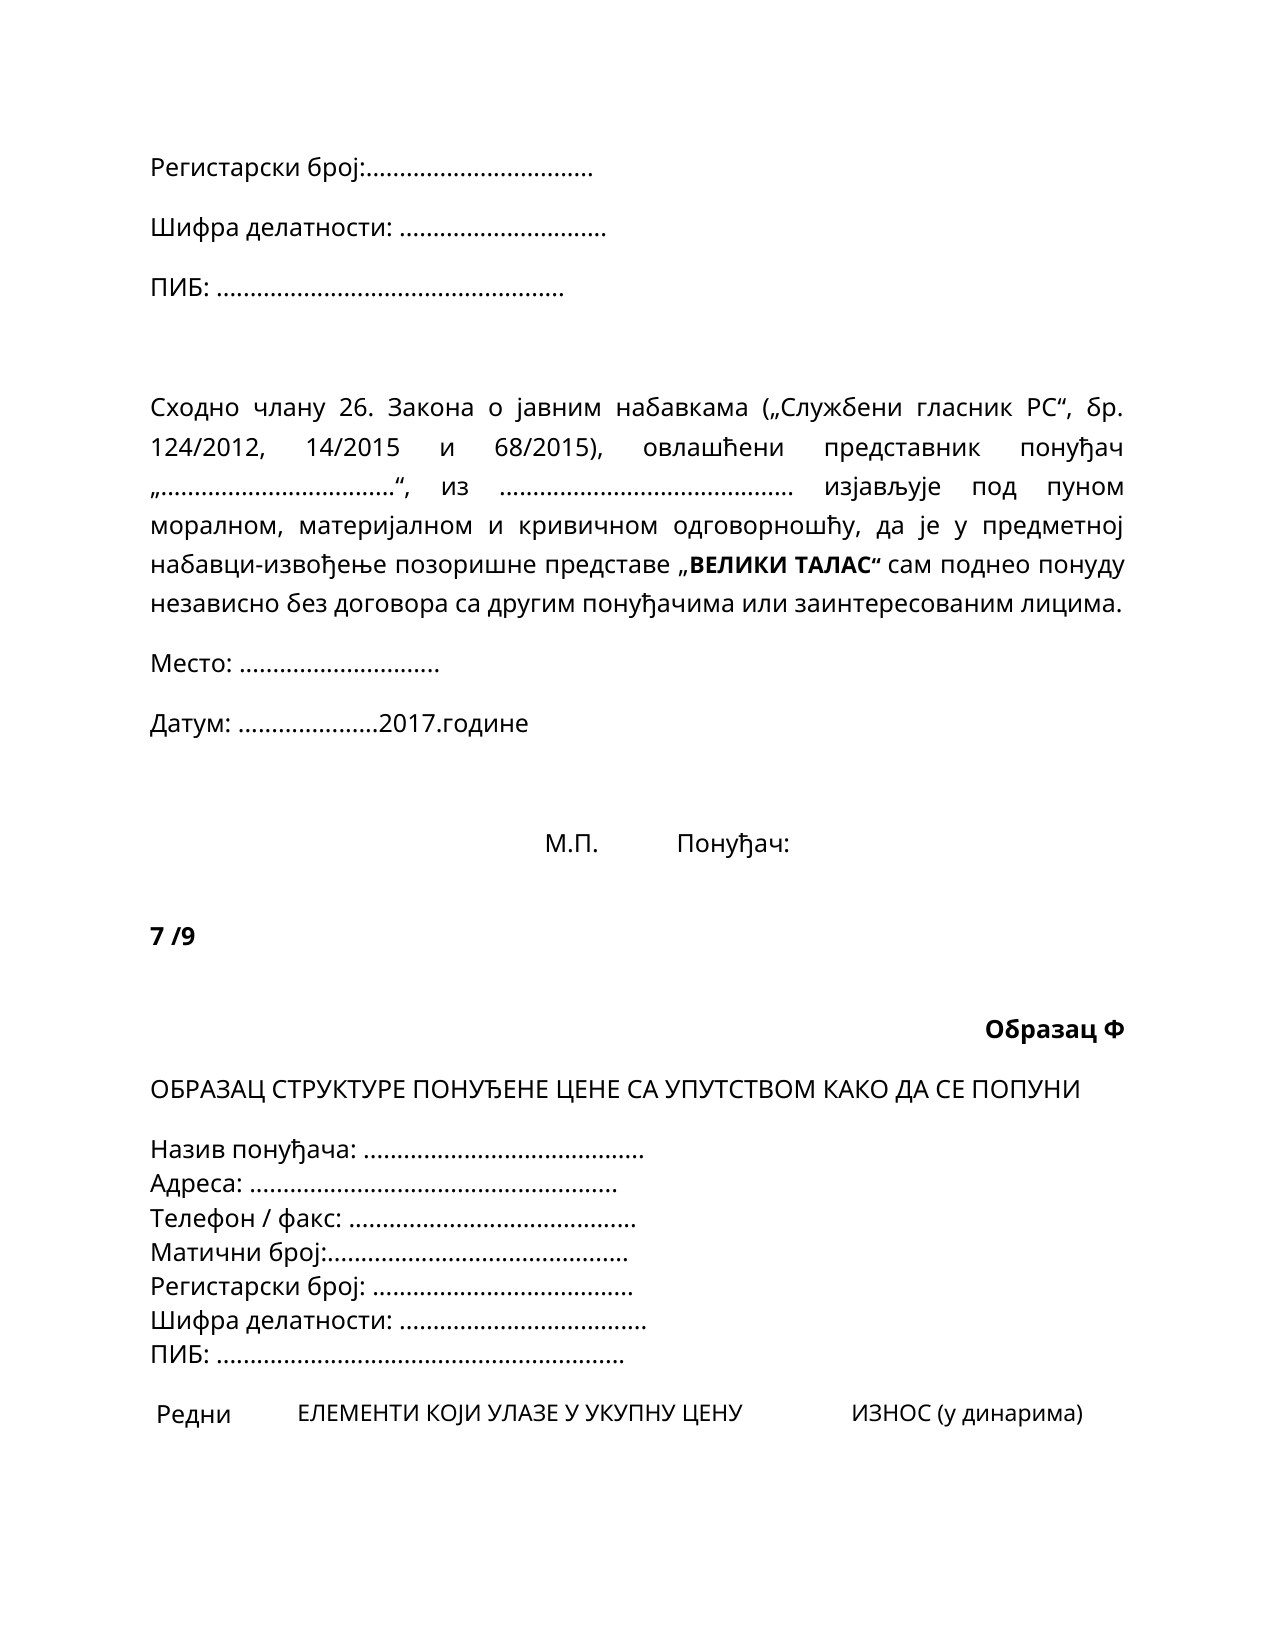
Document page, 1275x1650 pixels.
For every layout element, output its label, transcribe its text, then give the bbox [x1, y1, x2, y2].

text Сходно члану 26. Закона о јавним набавкама („Службени гласник РС“, бр. 124/2012, 14/2015 и 68/2015), овлашћени представник понуђач „...................................“, из ............................................ изјављује под пуном моралном, материјалном и кривичном одговорношћу, да је у предметној набавци-извођење позоришне представе „ВЕЛИКИ ТАЛАС“ сам поднео понуду независно без договора са другим понуђачима или заинтересованим лицима. [150, 390, 1125, 620]
text 7 /9 [150, 886, 1125, 953]
text Назив понуђача: .......................................... Адреса: ....................................................... Телефон / факс: ........................................... Матични број:............................................. Регистарски број: ....................................... Шифра делатности: ..................................... ПИБ: ............................................................. [150, 1132, 1125, 1371]
table_header Редни број [150, 1391, 260, 1487]
text Датум: .....................2017.године [150, 706, 1125, 740]
text ПИБ: .................................................... [150, 270, 1125, 304]
text М.П. Понуђач: [525, 826, 1125, 860]
text Место: .............................. [150, 646, 1125, 680]
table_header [260, 1391, 779, 1487]
text ОБРАЗАЦ СТРУКТУРЕ ПОНУЂЕНЕ ЦЕНЕ СА УПУТСТВОМ КАКО ДА СЕ ПОПУНИ [150, 1072, 1125, 1106]
text Регистарски број:.................................. [150, 150, 1125, 184]
text Образац Ф [150, 979, 1125, 1046]
table_header ИЗНОС (у динарима) [780, 1391, 1154, 1487]
text Шифра делатности: ............................... [150, 210, 1125, 244]
